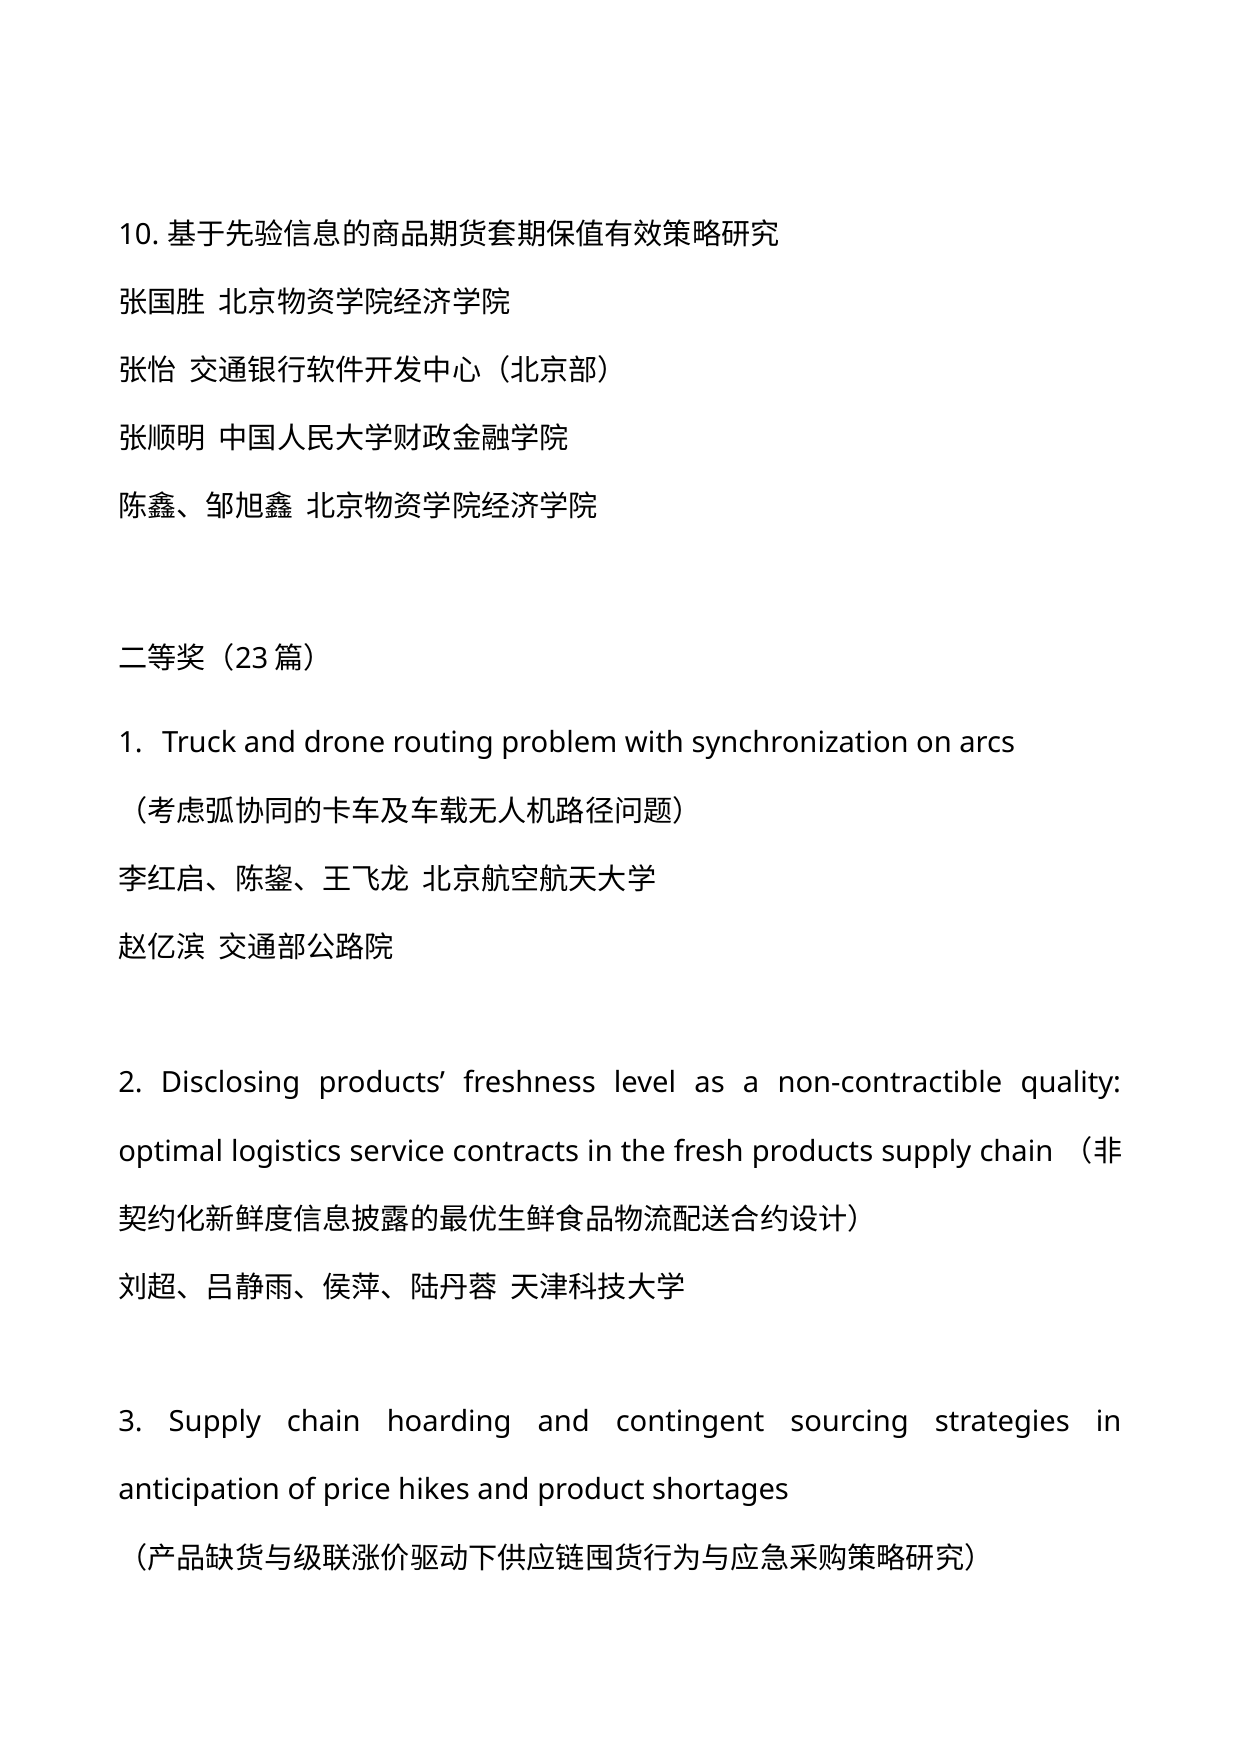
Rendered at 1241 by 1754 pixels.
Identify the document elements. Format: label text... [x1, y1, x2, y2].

text 张怡 交通银行软件开发中心（北京部） [118, 334, 1122, 402]
text （产品缺货与级联涨价驱动下供应链囤货行为与应急采购策略研究） [118, 1522, 1122, 1590]
text 3. Supply chain hoarding and contingent sourcing strategies in anticipation of price hikes and product shortages [118, 1386, 1122, 1522]
text 刘超、吕静雨、侯萍、陆丹蓉 天津科技大学 [118, 1251, 1122, 1318]
text （考虑弧协同的卡车及车载无人机路径问题） [118, 775, 1122, 843]
text 赵亿滨 交通部公路院 [118, 911, 1122, 979]
text 张顺明 中国人民大学财政金融学院 [118, 402, 1122, 469]
text 李红启、陈鋆、王飞龙 北京航空航天大学 [118, 843, 1122, 911]
list Truck and drone routing problem with synchronization on arcs [118, 707, 1122, 775]
text 10. 基于先验信息的商品期货套期保值有效策略研究 [118, 198, 1122, 266]
text 2. Disclosing products’ freshness level as a non-contractible quality: optimal logistics service contracts in the fresh products supply chain （非契约化新鲜度信息披露的最优生鲜食品物流配送合约设计） [118, 1047, 1122, 1251]
text 陈鑫、邹旭鑫 北京物资学院经济学院 [118, 469, 1122, 537]
text 二等奖（23篇） [118, 622, 1122, 690]
text 张国胜 北京物资学院经济学院 [118, 266, 1122, 334]
